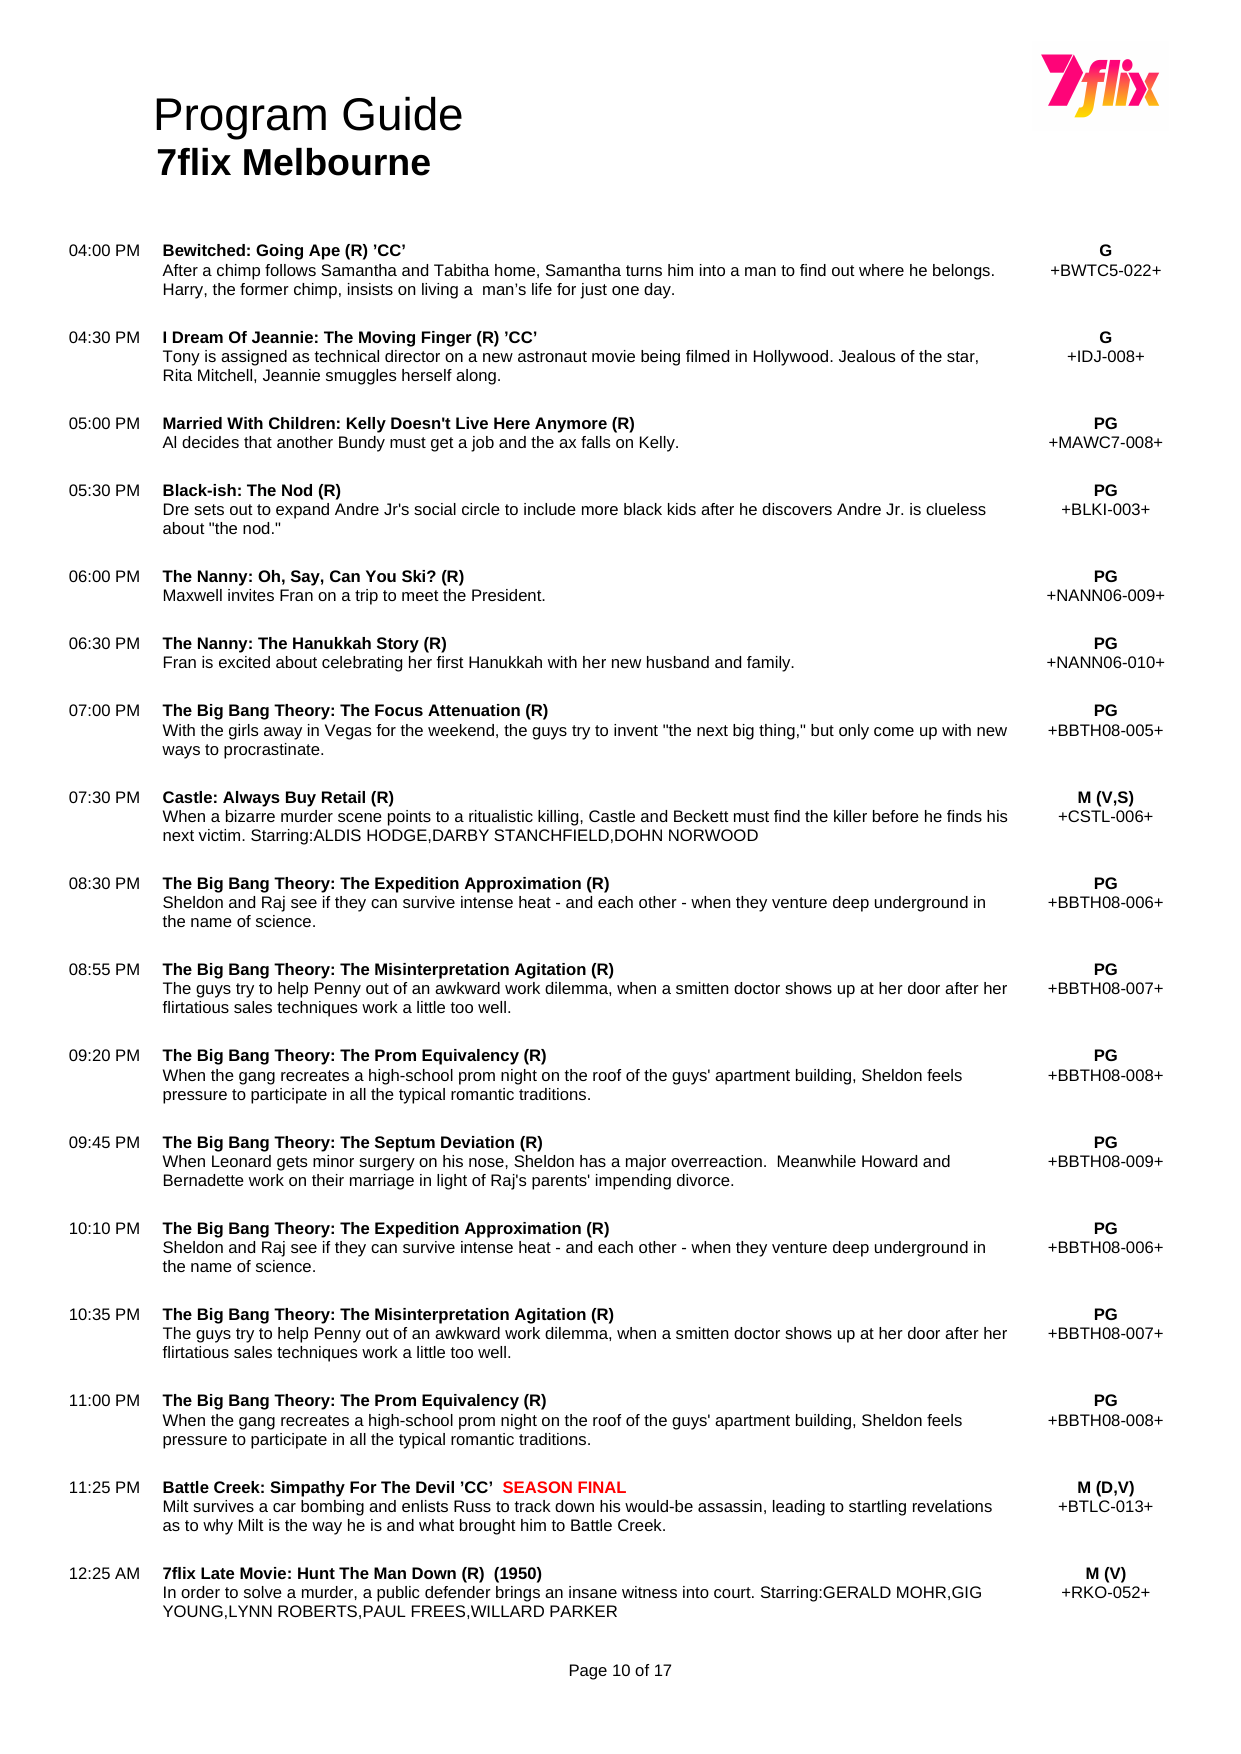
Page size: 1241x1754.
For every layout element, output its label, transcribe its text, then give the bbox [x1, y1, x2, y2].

table_header M (V) +RKO-052+ [1022, 1564, 1189, 1621]
table_header 09:45 PM [51, 1133, 151, 1190]
table_header M (V,S) +CSTL-006+ [1022, 788, 1189, 845]
table_header 12:25 AM [51, 1564, 151, 1621]
table_header 10:35 PM [51, 1305, 151, 1362]
table_header The Big Bang Theory: The Septum Deviation (R) When Leonard gets minor surgery on his nose, Sheldon has a major overreaction. Meanwhile Howard and Bernadette work on their marriage in light of Raj's parents' impending divorce. [151, 1133, 1022, 1190]
table_header G +IDJ-008+ [1022, 328, 1189, 385]
table_header 11:00 PM [51, 1391, 151, 1449]
table_header 04:00 PM [51, 241, 151, 299]
table_header 04:30 PM [51, 328, 151, 385]
table_header The Big Bang Theory: The Prom Equivalency (R) When the gang recreates a high-school prom night on the roof of the guys' apartment building, Sheldon feels pressure to participate in all the typical romantic traditions. [151, 1391, 1022, 1449]
table_header PG +BBTH08-006+ [1022, 874, 1189, 931]
table_header PG +BBTH08-006+ [1022, 1219, 1189, 1276]
table_header 07:00 PM [51, 701, 151, 759]
table_header The Nanny: Oh, Say, Can You Ski? (R) Maxwell invites Fran on a trip to meet the President. [151, 567, 1022, 605]
table_header 05:30 PM [51, 481, 151, 538]
table_header Castle: Always Buy Retail (R) When a bizarre murder scene points to a ritualistic killing, Castle and Beckett must find the killer before he finds his next victim. Starring:ALDIS HODGE,DARBY STANCHFIELD,DOHN NORWOOD [151, 788, 1022, 845]
table_header PG +BBTH08-005+ [1022, 701, 1189, 759]
table_header 06:30 PM [51, 634, 151, 672]
table_header G +BWTC5-022+ [1022, 241, 1189, 299]
table_header PG +BBTH08-007+ [1022, 960, 1189, 1017]
table_header PG +BBTH08-007+ [1022, 1305, 1189, 1362]
table_header The Big Bang Theory: The Expedition Approximation (R) Sheldon and Raj see if they can survive intense heat - and each other - when they venture deep underground in the name of science. [151, 874, 1022, 931]
table_header 7flix Late Movie: Hunt The Man Down (R) (1950) In order to solve a murder, a public defender brings an insane witness into court. Starring:GERALD MOHR,GIG YOUNG,LYNN ROBERTS,PAUL FREES,WILLARD PARKER [151, 1564, 1022, 1621]
table_header M (D,V) +BTLC-013+ [1022, 1478, 1189, 1535]
table_header Black-ish: The Nod (R) Dre sets out to expand Andre Jr's social circle to include more black kids after he discovers Andre Jr. is clueless about "the nod." [151, 481, 1022, 538]
table_header The Big Bang Theory: The Prom Equivalency (R) When the gang recreates a high-school prom night on the roof of the guys' apartment building, Sheldon feels pressure to participate in all the typical romantic traditions. [151, 1046, 1022, 1104]
table_header 06:00 PM [51, 567, 151, 605]
picture [1031, 41, 1170, 131]
table_header PG +NANN06-010+ [1022, 634, 1189, 672]
table_header PG +NANN06-009+ [1022, 567, 1189, 605]
table_header 10:10 PM [51, 1219, 151, 1276]
table_header I Dream Of Jeannie: The Moving Finger (R) ’CC’ Tony is assigned as technical director on a new astronaut movie being filmed in Hollywood. Jealous of the star, Rita Mitchell, Jeannie smuggles herself along. [151, 328, 1022, 385]
table_header The Big Bang Theory: The Misinterpretation Agitation (R) The guys try to help Penny out of an awkward work dilemma, when a smitten doctor shows up at her door after her flirtatious sales techniques work a little too well. [151, 1305, 1022, 1362]
table_header PG +BBTH08-008+ [1022, 1046, 1189, 1104]
table_header 11:25 PM [51, 1478, 151, 1535]
table_header Bewitched: Going Ape (R) ’CC’ After a chimp follows Samantha and Tabitha home, Samantha turns him into a man to find out where he belongs. Harry, the former chimp, insists on living a man’s life for just one day. [151, 241, 1022, 299]
table_header Married With Children: Kelly Doesn't Live Here Anymore (R) Al decides that another Bundy must get a job and the ax falls on Kelly. [151, 414, 1022, 452]
table_header The Big Bang Theory: The Focus Attenuation (R) With the girls away in Vegas for the weekend, the guys try to invent "the next big thing," but only come up with new ways to procrastinate. [151, 701, 1022, 759]
table_header PG +BLKI-003+ [1022, 481, 1189, 538]
table_header The Big Bang Theory: The Expedition Approximation (R) Sheldon and Raj see if they can survive intense heat - and each other - when they venture deep underground in the name of science. [151, 1219, 1022, 1276]
table_header 05:00 PM [51, 414, 151, 452]
table_header 09:20 PM [51, 1046, 151, 1104]
table_header 08:55 PM [51, 960, 151, 1017]
table_header PG +BBTH08-008+ [1022, 1391, 1189, 1449]
table_header The Big Bang Theory: The Misinterpretation Agitation (R) The guys try to help Penny out of an awkward work dilemma, when a smitten doctor shows up at her door after her flirtatious sales techniques work a little too well. [151, 960, 1022, 1017]
table_header PG +BBTH08-009+ [1022, 1133, 1189, 1190]
table_header The Nanny: The Hanukkah Story (R) Fran is excited about celebrating her first Hanukkah with her new husband and family. [151, 634, 1022, 672]
table_header 07:30 PM [51, 788, 151, 845]
table_header PG +MAWC7-008+ [1022, 414, 1189, 452]
table_header Battle Creek: Simpathy For The Devil ’CC’ SEASON FINAL Milt survives a car bombing and enlists Russ to track down his would-be assassin, leading to startling revelations as to why Milt is the way he is and what brought him to Battle Creek. [151, 1478, 1022, 1535]
table_header 08:30 PM [51, 874, 151, 931]
